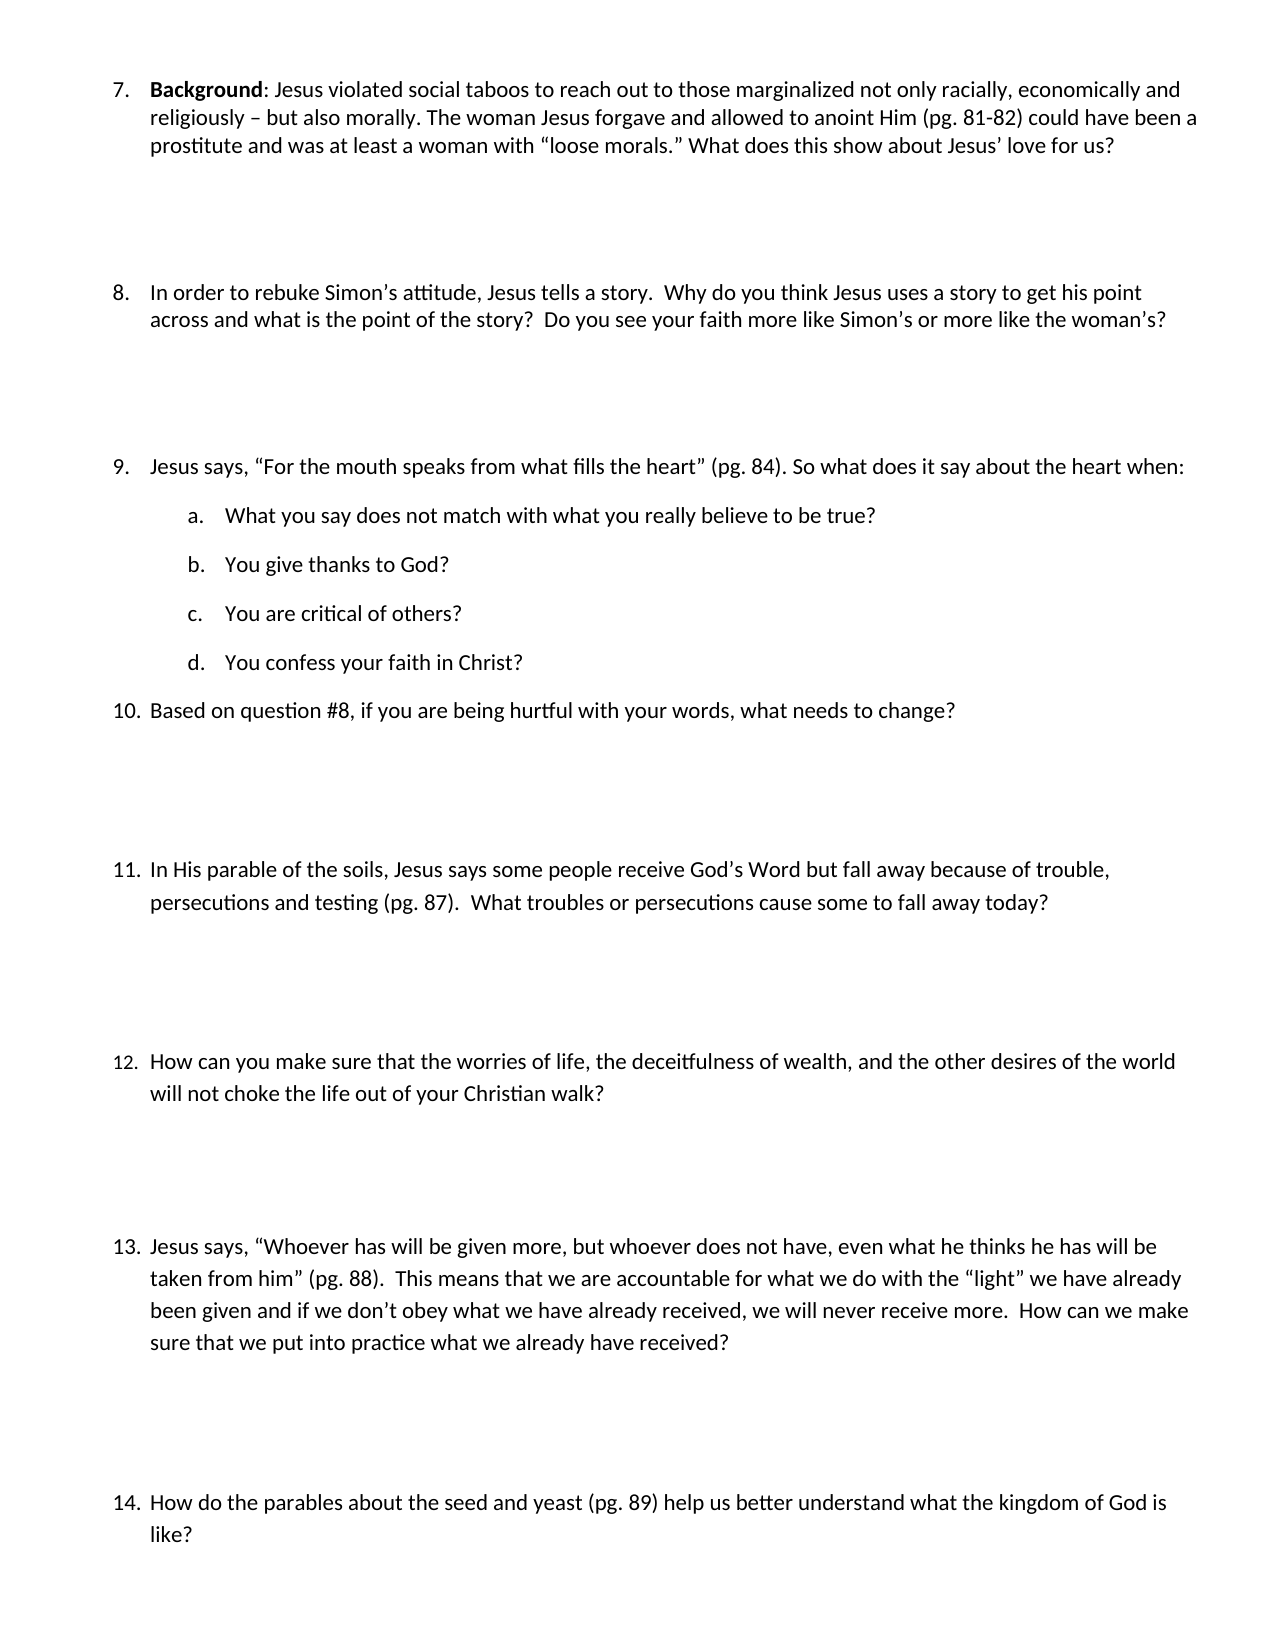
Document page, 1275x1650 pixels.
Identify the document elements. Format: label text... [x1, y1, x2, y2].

list How can you make sure that the worries of life, the deceitfulness of wealth, and the other desires of the world will not choke the life out of your Christian walk? [112, 1047, 1200, 1107]
list Jesus says, “Whoever has will be given more, but whoever does not have, even what he thinks he has will be taken from him” (pg. 88). This means that we are accountable for what we do with the “light” we have already been given and if we don’t obey what we have already received, we will never receive more. How can we make sure that we put into practice what we already have received? [112, 1232, 1200, 1357]
list What you say does not match with what you really believe to be true? [187, 501, 1200, 529]
list In order to rebuke Simon’s attitude, Jesus tells a story. Why do you think Jesus uses a story to get his point across and what is the point of the story? Do you see your faith more like Simon’s or more like the woman’s? [112, 278, 1200, 334]
list Background: Jesus violated social taboos to reach out to those marginalized not only racially, economically and religiously – but also morally. The woman Jesus forgave and allowed to anoint Him (pg. 81-82) could have been a prostitute and was at least a woman with “loose morals.” What does this show about Jesus’ love for us? [112, 75, 1200, 159]
list You give thanks to God? [187, 550, 1200, 578]
list In His parable of the soils, Jesus says some people receive God’s Word but fall away because of trouble, persecutions and testing (pg. 87). What troubles or persecutions cause some to fall away today? [112, 856, 1200, 916]
list How do the parables about the seed and yeast (pg. 89) help us better understand what the kingdom of God is like? [112, 1488, 1200, 1548]
list Based on question #8, if you are being hurtful with your words, what needs to change? [112, 696, 1200, 724]
list You are critical of others? [187, 599, 1200, 627]
list You confess your faith in Christ? [187, 648, 1200, 676]
list Jesus says, “For the mouth speaks from what fills the heart” (pg. 84). So what does it say about the heart when: [112, 452, 1200, 480]
